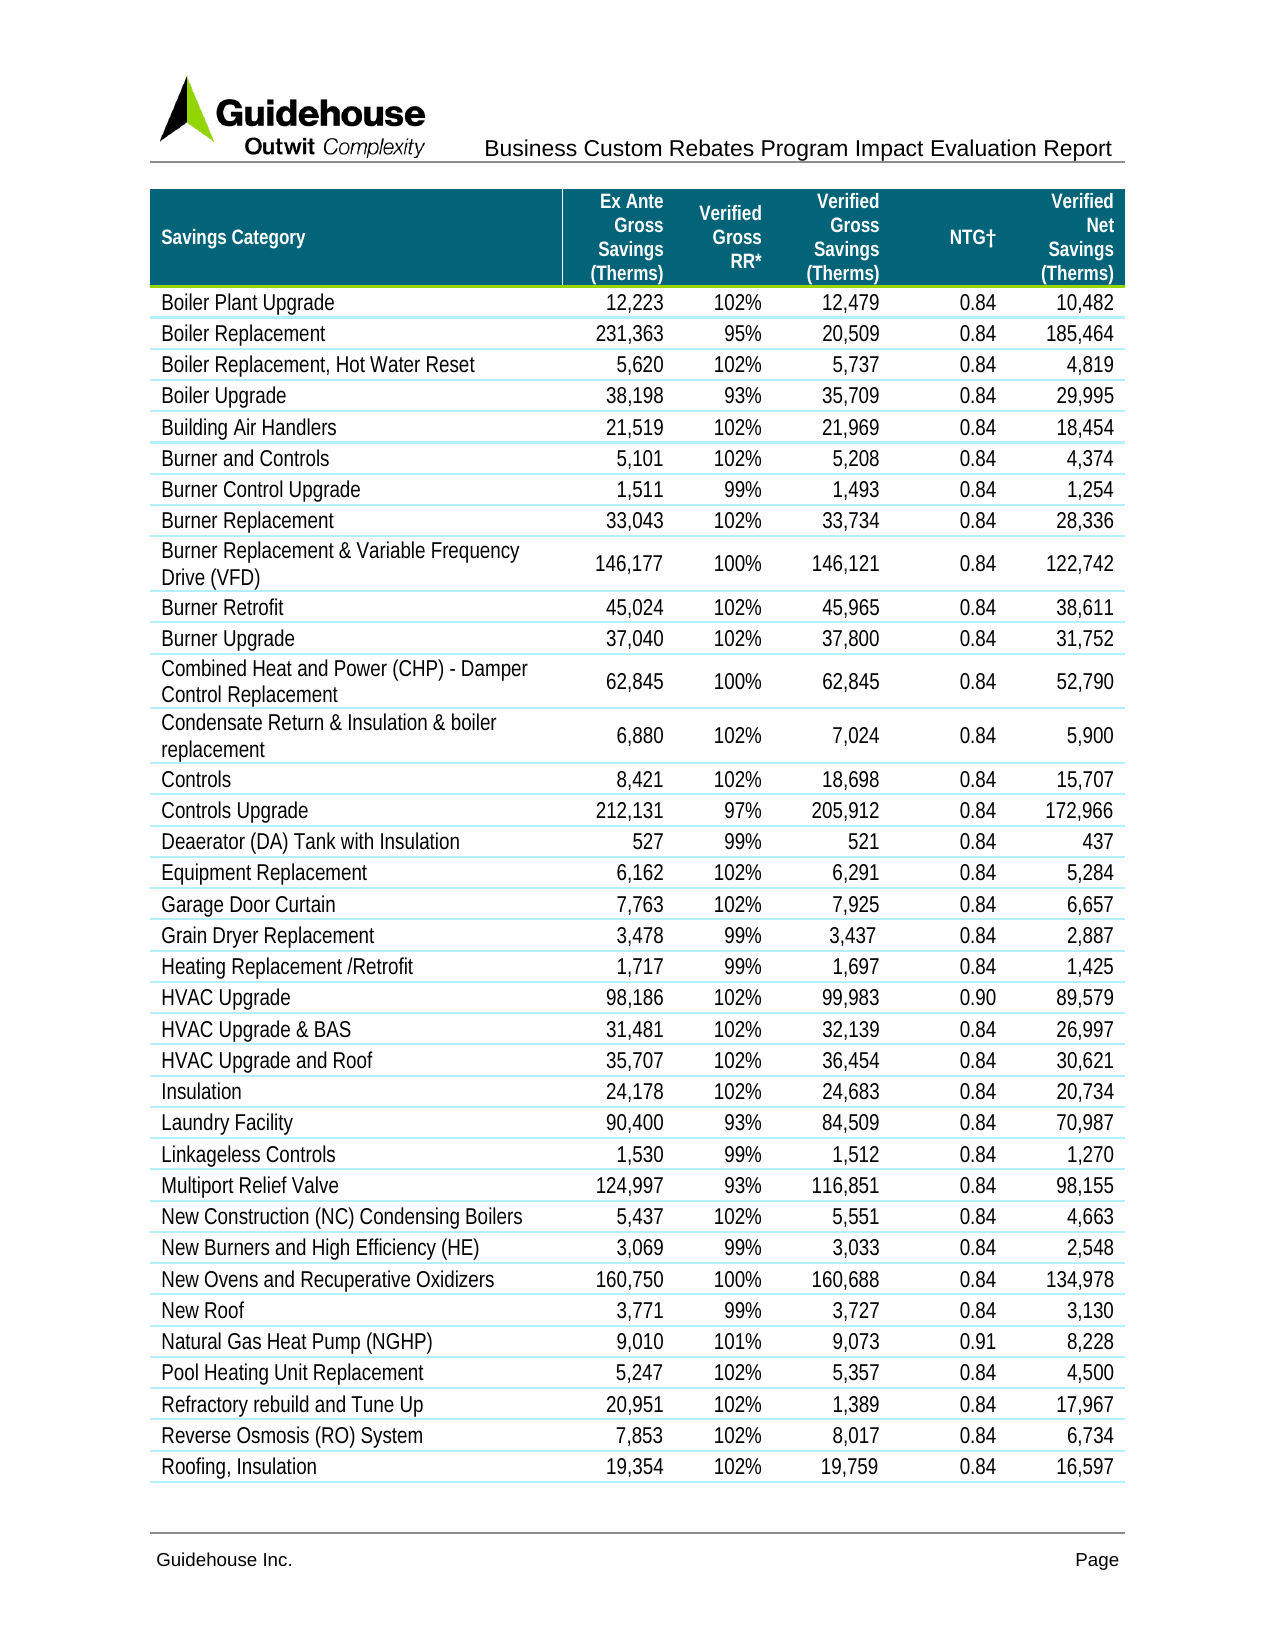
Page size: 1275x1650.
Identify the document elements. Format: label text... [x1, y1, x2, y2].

table_cell 212,131 [563, 795, 675, 824]
table_cell 102% [675, 592, 773, 621]
table_cell 0.84 [891, 537, 1007, 590]
table_cell 527 [563, 827, 675, 856]
table_cell 102% [675, 1014, 773, 1043]
table_cell Reverse Osmosis (RO) System [150, 1420, 562, 1449]
table_cell 5,101 [563, 444, 675, 473]
table_cell 0.84 [891, 858, 1007, 887]
table_cell 4,500 [1007, 1358, 1125, 1387]
table_cell 0.84 [891, 1170, 1007, 1199]
table_cell 4,819 [1007, 350, 1125, 379]
table_cell 146,121 [773, 537, 891, 590]
table_cell 70,987 [1007, 1108, 1125, 1137]
table_cell New Construction (NC) Condensing Boilers [150, 1202, 562, 1231]
table_cell 62,845 [563, 655, 675, 707]
table_cell 8,017 [773, 1420, 891, 1449]
table_cell Burner and Controls [150, 444, 562, 473]
table_cell 3,069 [563, 1233, 675, 1262]
table_cell 134,978 [1007, 1264, 1125, 1293]
table_cell 160,688 [773, 1264, 891, 1293]
table_cell 0.84 [891, 1233, 1007, 1262]
table_cell 0.84 [891, 827, 1007, 856]
table_cell 4,663 [1007, 1202, 1125, 1231]
table_cell 6,880 [563, 709, 675, 762]
table_header NTG† [891, 189, 1007, 285]
table_cell 0.84 [891, 1389, 1007, 1418]
table_cell 37,040 [563, 623, 675, 652]
table_cell Burner Control Upgrade [150, 475, 562, 504]
table_cell 185,464 [1007, 319, 1125, 348]
table_cell 28,336 [1007, 506, 1125, 535]
table_header Verified Gross RR* [675, 189, 773, 285]
table_header Ex Ante Gross Savings (Therms) [563, 189, 675, 285]
table_cell HVAC Upgrade & BAS [150, 1014, 562, 1043]
table_cell 84,509 [773, 1108, 891, 1137]
table_cell Insulation [150, 1077, 562, 1106]
table_cell 102% [675, 350, 773, 379]
table_cell 3,130 [1007, 1295, 1125, 1324]
table_cell Burner Retrofit [150, 592, 562, 621]
table_cell Laundry Facility [150, 1108, 562, 1137]
table_cell Boiler Upgrade [150, 381, 562, 410]
table_cell 0.84 [891, 764, 1007, 793]
table_cell Burner Upgrade [150, 623, 562, 652]
table_cell 45,024 [563, 592, 675, 621]
table_cell 10,482 [1007, 288, 1125, 316]
table_cell 16,597 [1007, 1452, 1125, 1481]
table_cell Boiler Plant Upgrade [150, 288, 562, 316]
table_cell 89,579 [1007, 983, 1125, 1012]
table_cell 5,247 [563, 1358, 675, 1387]
table_cell 1,270 [1007, 1139, 1125, 1168]
table_cell 21,519 [563, 412, 675, 441]
table_cell 9,073 [773, 1327, 891, 1356]
table_cell 205,912 [773, 795, 891, 824]
table_cell 90,400 [563, 1108, 675, 1137]
table_cell 102% [675, 858, 773, 887]
table_cell 52,790 [1007, 655, 1125, 707]
table_cell 5,737 [773, 350, 891, 379]
table_cell 1,717 [563, 952, 675, 981]
table_cell 0.84 [891, 319, 1007, 348]
table_cell 6,657 [1007, 889, 1125, 918]
table_cell 102% [675, 983, 773, 1012]
table_cell 3,033 [773, 1233, 891, 1262]
table_cell 19,759 [773, 1452, 891, 1481]
table_cell 20,509 [773, 319, 891, 348]
table_cell 0.84 [891, 1264, 1007, 1293]
table_cell 1,254 [1007, 475, 1125, 504]
table_cell Boiler Replacement, Hot Water Reset [150, 350, 562, 379]
table_cell 37,800 [773, 623, 891, 652]
table_cell 0.84 [891, 1108, 1007, 1137]
table_cell 5,208 [773, 444, 891, 473]
table_cell 102% [675, 1452, 773, 1481]
table_cell 0.84 [891, 795, 1007, 824]
table_cell 38,198 [563, 381, 675, 410]
table_cell New Burners and High Efficiency (HE) [150, 1233, 562, 1262]
table_cell 0.90 [891, 983, 1007, 1012]
picture [156, 75, 427, 161]
table_cell HVAC Upgrade and Roof [150, 1045, 562, 1074]
table_cell 3,771 [563, 1295, 675, 1324]
table_cell Pool Heating Unit Replacement [150, 1358, 562, 1387]
table_cell 95% [675, 319, 773, 348]
table_cell 3,727 [773, 1295, 891, 1324]
table_cell 0.84 [891, 889, 1007, 918]
table_cell 102% [675, 412, 773, 441]
table_cell 0.84 [891, 592, 1007, 621]
table_cell 0.84 [891, 920, 1007, 949]
table_cell Controls Upgrade [150, 795, 562, 824]
table_cell 2,887 [1007, 920, 1125, 949]
table_cell 5,620 [563, 350, 675, 379]
table_cell 0.84 [891, 623, 1007, 652]
table_cell 1,530 [563, 1139, 675, 1168]
table_cell 35,707 [563, 1045, 675, 1074]
table_cell 231,363 [563, 319, 675, 348]
table_cell 101% [675, 1327, 773, 1356]
table_cell 5,900 [1007, 709, 1125, 762]
table_cell 6,734 [1007, 1420, 1125, 1449]
table_cell 146,177 [563, 537, 675, 590]
table_cell 93% [675, 1170, 773, 1199]
table_cell 102% [675, 764, 773, 793]
table_cell New Roof [150, 1295, 562, 1324]
table_cell 6,162 [563, 858, 675, 887]
table_cell 7,925 [773, 889, 891, 918]
table_cell 19,354 [563, 1452, 675, 1481]
table_cell 12,223 [563, 288, 675, 316]
table_cell 17,967 [1007, 1389, 1125, 1418]
table_cell 8,421 [563, 764, 675, 793]
table_cell 102% [675, 889, 773, 918]
table_header Savings Category [150, 189, 562, 285]
table_cell Deaerator (DA) Tank with Insulation [150, 827, 562, 856]
table_cell Condensate Return & Insulation & boiler replacement [150, 709, 562, 762]
table_cell 0.84 [891, 1077, 1007, 1106]
table_cell 0.84 [891, 412, 1007, 441]
table_cell 33,734 [773, 506, 891, 535]
table_cell 29,995 [1007, 381, 1125, 410]
table_cell Garage Door Curtain [150, 889, 562, 918]
table_cell 12,479 [773, 288, 891, 316]
table_cell 0.84 [891, 1420, 1007, 1449]
table_cell 0.84 [891, 1045, 1007, 1074]
table_cell 1,512 [773, 1139, 891, 1168]
table_cell 172,966 [1007, 795, 1125, 824]
table_cell 18,454 [1007, 412, 1125, 441]
table_cell 102% [675, 506, 773, 535]
table_header Verified Net Savings (Therms) [1007, 189, 1125, 285]
table_cell 0.84 [891, 1295, 1007, 1324]
table_cell 102% [675, 1045, 773, 1074]
table_cell 35,709 [773, 381, 891, 410]
table_cell 32,139 [773, 1014, 891, 1043]
table_cell 2,548 [1007, 1233, 1125, 1262]
table_cell 99% [675, 920, 773, 949]
table_cell Refractory rebuild and Tune Up [150, 1389, 562, 1418]
table_cell 1,425 [1007, 952, 1125, 981]
table_cell 24,683 [773, 1077, 891, 1106]
table_cell 102% [675, 1358, 773, 1387]
table_cell Controls [150, 764, 562, 793]
table_cell 7,763 [563, 889, 675, 918]
table_cell 100% [675, 537, 773, 590]
table_cell 98,186 [563, 983, 675, 1012]
table_cell 38,611 [1007, 592, 1125, 621]
table_cell Equipment Replacement [150, 858, 562, 887]
table_cell 1,697 [773, 952, 891, 981]
table_cell 102% [675, 444, 773, 473]
table_cell 0.84 [891, 288, 1007, 316]
table_cell 0.91 [891, 1327, 1007, 1356]
table_cell 33,043 [563, 506, 675, 535]
table_cell 99% [675, 1139, 773, 1168]
table_cell 521 [773, 827, 891, 856]
table_cell 30,621 [1007, 1045, 1125, 1074]
table_cell 437 [1007, 827, 1125, 856]
table_header Verified Gross Savings (Therms) [773, 189, 891, 285]
table_cell Burner Replacement [150, 506, 562, 535]
table_cell 26,997 [1007, 1014, 1125, 1043]
table_cell 0.84 [891, 1202, 1007, 1231]
table_cell 99% [675, 827, 773, 856]
table_cell 6,291 [773, 858, 891, 887]
table_cell 0.84 [891, 1014, 1007, 1043]
table_cell 1,493 [773, 475, 891, 504]
table_cell 0.84 [891, 350, 1007, 379]
table_cell 124,997 [563, 1170, 675, 1199]
table_cell 0.84 [891, 1358, 1007, 1387]
table_cell 102% [675, 623, 773, 652]
table_cell Boiler Replacement [150, 319, 562, 348]
table_cell 99% [675, 1233, 773, 1262]
table_cell New Ovens and Recuperative Oxidizers [150, 1264, 562, 1293]
table_cell 7,024 [773, 709, 891, 762]
table_cell 160,750 [563, 1264, 675, 1293]
table_cell 99% [675, 1295, 773, 1324]
table_cell 7,853 [563, 1420, 675, 1449]
table_cell 0.84 [891, 709, 1007, 762]
table_cell 93% [675, 381, 773, 410]
table_cell HVAC Upgrade [150, 983, 562, 1012]
table_cell 102% [675, 1420, 773, 1449]
table_cell 24,178 [563, 1077, 675, 1106]
table_cell 0.84 [891, 952, 1007, 981]
table_cell 116,851 [773, 1170, 891, 1199]
table_cell 97% [675, 795, 773, 824]
table_cell Burner Replacement & Variable Frequency Drive (VFD) [150, 537, 562, 590]
table_cell 93% [675, 1108, 773, 1137]
table_cell 3,478 [563, 920, 675, 949]
table_cell 45,965 [773, 592, 891, 621]
table_cell 31,481 [563, 1014, 675, 1043]
table_cell 20,734 [1007, 1077, 1125, 1106]
table_cell 1,511 [563, 475, 675, 504]
table_cell 4,374 [1007, 444, 1125, 473]
table_cell 18,698 [773, 764, 891, 793]
table_cell 99,983 [773, 983, 891, 1012]
table_cell 0.84 [891, 475, 1007, 504]
table_cell 5,551 [773, 1202, 891, 1231]
table_cell 15,707 [1007, 764, 1125, 793]
table_cell 9,010 [563, 1327, 675, 1356]
table_cell 20,951 [563, 1389, 675, 1418]
table_cell 3,437 [773, 920, 891, 949]
table_cell 99% [675, 952, 773, 981]
table_cell 98,155 [1007, 1170, 1125, 1199]
table_cell 0.84 [891, 444, 1007, 473]
table_cell 99% [675, 475, 773, 504]
table_cell 0.84 [891, 1452, 1007, 1481]
table_cell Heating Replacement /Retrofit [150, 952, 562, 981]
table_cell 0.84 [891, 506, 1007, 535]
table_cell Linkageless Controls [150, 1139, 562, 1168]
table_cell 21,969 [773, 412, 891, 441]
table_cell 102% [675, 288, 773, 316]
table_cell Multiport Relief Valve [150, 1170, 562, 1199]
table_cell 100% [675, 655, 773, 707]
table_cell Natural Gas Heat Pump (NGHP) [150, 1327, 562, 1356]
table_cell 122,742 [1007, 537, 1125, 590]
table_cell 62,845 [773, 655, 891, 707]
table_cell 31,752 [1007, 623, 1125, 652]
table_cell 100% [675, 1264, 773, 1293]
table_cell 1,389 [773, 1389, 891, 1418]
table_cell 8,228 [1007, 1327, 1125, 1356]
table_cell 102% [675, 1389, 773, 1418]
table_cell 0.84 [891, 381, 1007, 410]
table_cell 0.84 [891, 1139, 1007, 1168]
table_cell Roofing, Insulation [150, 1452, 562, 1481]
table_cell Building Air Handlers [150, 412, 562, 441]
table_cell 102% [675, 1077, 773, 1106]
table_cell 0.84 [891, 655, 1007, 707]
table_cell 36,454 [773, 1045, 891, 1074]
table_cell 5,357 [773, 1358, 891, 1387]
table_cell 102% [675, 709, 773, 762]
table_cell 5,437 [563, 1202, 675, 1231]
table_cell 102% [675, 1202, 773, 1231]
table_cell Grain Dryer Replacement [150, 920, 562, 949]
table_cell 5,284 [1007, 858, 1125, 887]
table_cell Combined Heat and Power (CHP) - Damper Control Replacement [150, 655, 562, 707]
